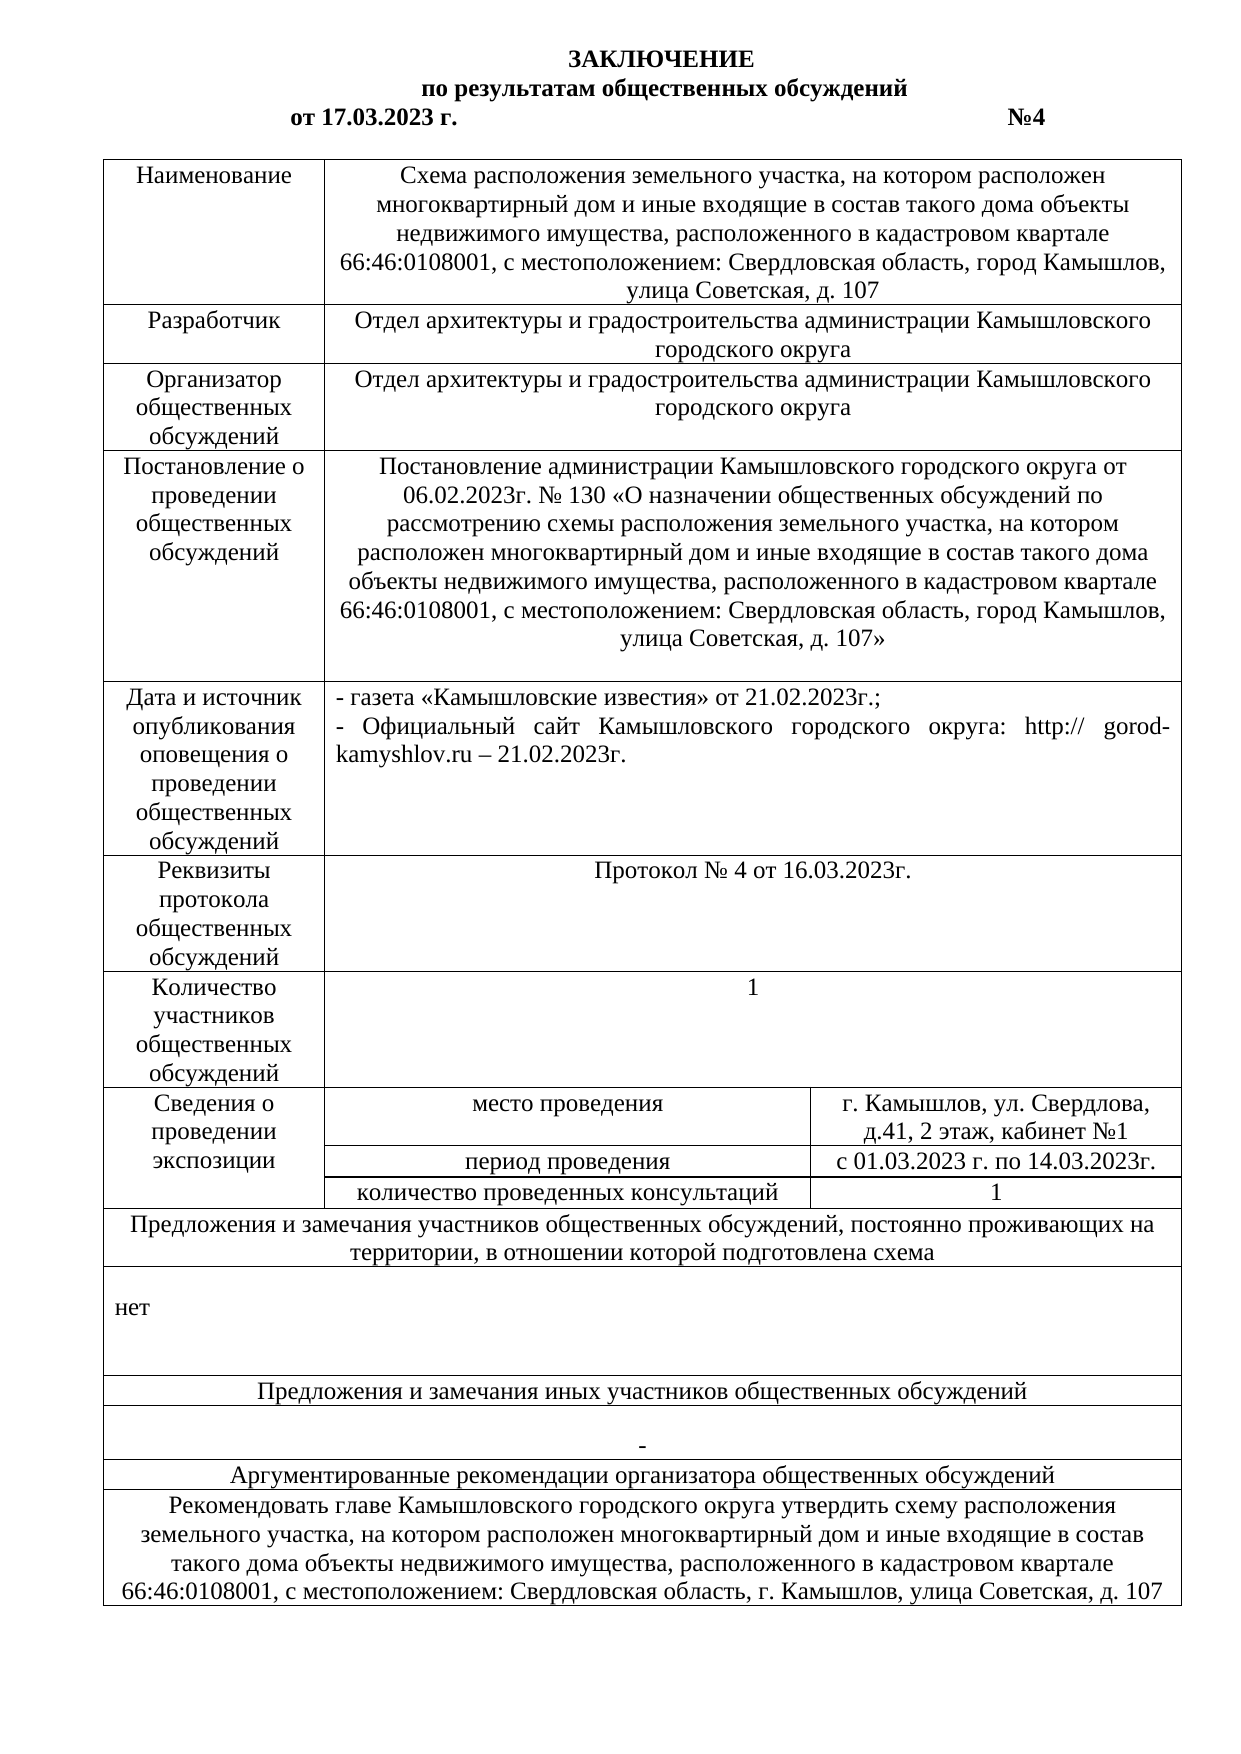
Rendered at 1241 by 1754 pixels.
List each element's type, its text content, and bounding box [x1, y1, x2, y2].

table_cell Постановление администрации Камышловского городского округа от 06.02.2023г. № 130 «О назначении общественных обсуждений по рассмотрению схемы расположения земельного участка, на котором расположен многоквартирный дом и иные входящие в состав такого дома объекты недвижимого имущества, расположенного в кадастровом квартале 66:46:0108001, с местоположением: Свердловская область, город Камышлов, улица Советская, д. 107» [325, 451, 1181, 681]
table_cell - газета «Камышловские известия» от 21.02.2023г.; - Официальный сайт Камышловского городского округа: http:// gorod-kamyshlov.ru – 21.02.2023г. [325, 682, 1181, 854]
table_header Схема расположения земельного участка, на котором расположен многоквартирный дом и иные входящие в состав такого дома объекты недвижимого имущества, расположенного в кадастровом квартале 66:46:0108001, с местоположением: Свердловская область, город Камышлов, улица Советская, д. 107 [325, 160, 1181, 304]
table_cell Постановление о проведении общественных обсуждений [104, 451, 324, 681]
table_cell нет [104, 1267, 1181, 1375]
text ЗАКЛЮЧЕНИЕ по результатам общественных обсуждений [177, 44, 1152, 102]
table_cell Рекомендовать главе Камышловского городского округа утвердить схему расположения земельного участка, на котором расположен многоквартирный дом и иные входящие в состав такого дома объекты недвижимого имущества, расположенного в кадастровом квартале 66:46:0108001, с местоположением: Свердловская область, г. Камышлов, улица Советская, д. 107 [104, 1490, 1181, 1605]
table_cell Дата и источник опубликования оповещения о проведении общественных обсуждений [104, 682, 324, 854]
table_cell Отдел архитектуры и градостроительства администрации Камышловского городского округа [325, 364, 1181, 450]
table_cell Аргументированные рекомендации организатора общественных обсуждений [104, 1460, 1181, 1489]
table_cell Отдел архитектуры и градостроительства администрации Камышловского городского округа [325, 305, 1181, 363]
table_cell Протокол № 4 от 16.03.2023г. [325, 856, 1181, 971]
table_cell период проведения [325, 1146, 810, 1176]
table_cell Количество участников общественных обсуждений [104, 972, 324, 1087]
table_cell - [104, 1406, 1181, 1459]
table_cell место проведения [325, 1088, 810, 1145]
table_cell 1 [325, 972, 1181, 1087]
text от 17.03.2023 г. №4 [177, 102, 1152, 131]
table_cell Организатор общественных обсуждений [104, 364, 324, 450]
table_cell количество проведенных консультаций [325, 1178, 810, 1208]
table_cell Предложения и замечания иных участников общественных обсуждений [104, 1376, 1181, 1404]
table_cell г. Камышлов, ул. Свердлова, д.41, 2 этаж, кабинет №1 [811, 1088, 1181, 1145]
table_cell с 01.03.2023 г. по 14.03.2023г. [811, 1146, 1181, 1176]
table_cell 1 [811, 1178, 1181, 1208]
table_cell Разработчик [104, 305, 324, 363]
table_cell Сведения о проведении экспозиции [104, 1088, 324, 1208]
table_cell Реквизиты протокола общественных обсуждений [104, 856, 324, 971]
table_cell Предложения и замечания участников общественных обсуждений, постоянно проживающих на территории, в отношении которой подготовлена схема [104, 1209, 1181, 1266]
table_header Наименование [104, 160, 324, 304]
